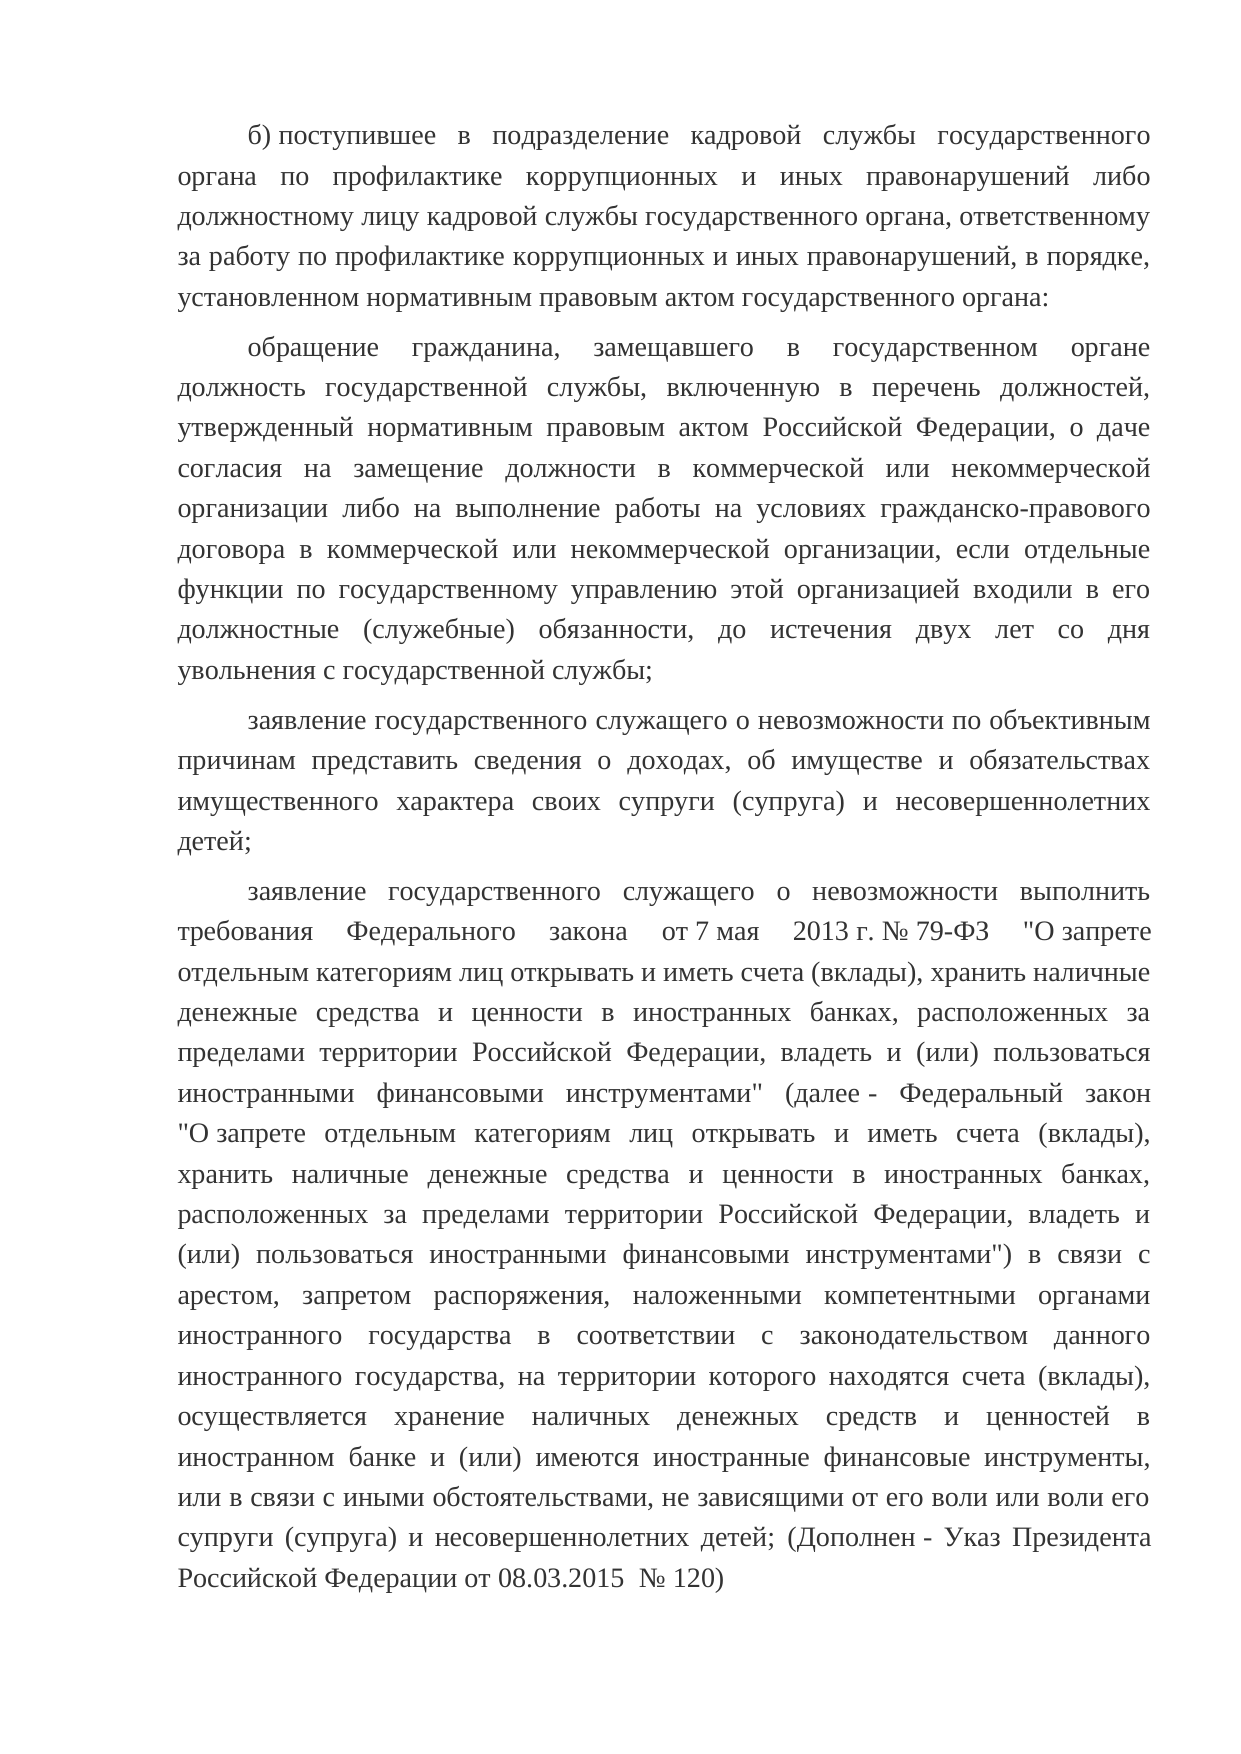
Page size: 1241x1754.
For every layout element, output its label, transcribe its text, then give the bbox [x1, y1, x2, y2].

text заявление государственного служащего о невозможности выполнить требования Федерального закона от 7 мая 2013 г. № 79-ФЗ "О запрете отдельным категориям лиц открывать и иметь счета (вклады), хранить наличные денежные средства и ценности в иностранных банках, расположенных за пределами территории Российской Федерации, владеть и (или) пользоваться иностранными финансовыми инструментами" (далее - Федеральный закон "О запрете отдельным категориям лиц открывать и иметь счета (вклады), хранить наличные денежные средства и ценности в иностранных банках, расположенных за пределами территории Российской Федерации, владеть и (или) пользоваться иностранными финансовыми инструментами") в связи с арестом, запретом распоряжения, наложенными компетентными органами иностранного государства в соответствии с законодательством данного иностранного государства, на территории которого находятся счета (вклады), осуществляется хранение наличных денежных средств и ценностей в иностранном банке и (или) имеются иностранные финансовые инструменты, или в связи с иными обстоятельствами, не зависящими от его воли или воли его супруги (супруга) и несовершеннолетних детей; (Дополнен - Указ Президента Российской Федерации от 08.03.2015 № 120) [177, 874, 1152, 1593]
text заявление государственного служащего о невозможности по объективным причинам представить сведения о доходах, об имуществе и обязательствах имущественного характера своих супруги (супруга) и несовершеннолетних детей; [177, 703, 1152, 856]
text б) поступившее в подразделение кадровой службы государственного органа по профилактике коррупционных и иных правонарушений либо должностному лицу кадровой службы государственного органа, ответственному за работу по профилактике коррупционных и иных правонарушений, в порядке, установленном нормативным правовым актом государственного органа: [177, 118, 1152, 312]
text обращение гражданина, замещавшего в государственном органе должность государственной службы, включенную в перечень должностей, утвержденный нормативным правовым актом Российской Федерации, о даче согласия на замещение должности в коммерческой или некоммерческой организации либо на выполнение работы на условиях гражданско-правового договора в коммерческой или некоммерческой организации, если отдельные функции по государственному управлению этой организацией входили в его должностные (служебные) обязанности, до истечения двух лет со дня увольнения с государственной службы; [177, 329, 1152, 685]
